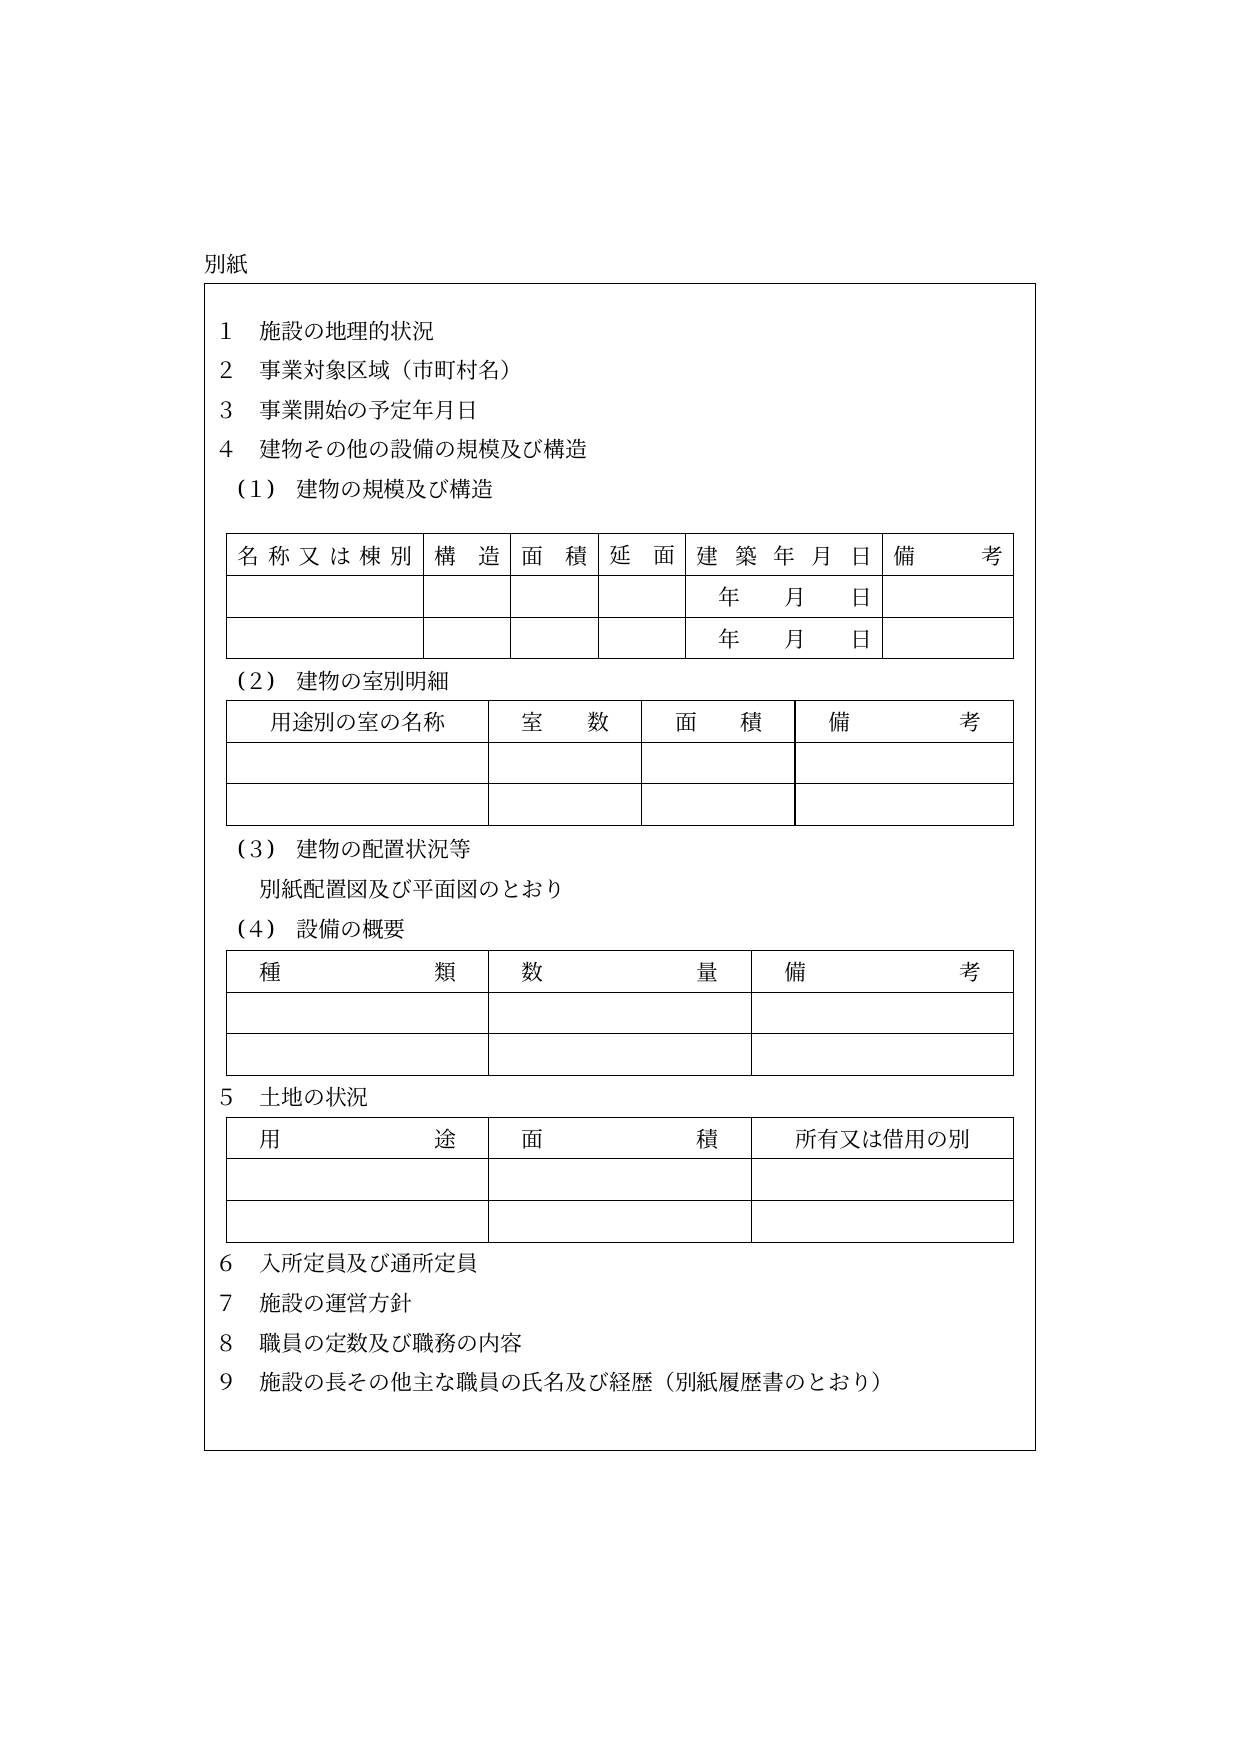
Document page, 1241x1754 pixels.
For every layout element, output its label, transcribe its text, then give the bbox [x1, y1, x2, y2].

table_cell [489, 784, 641, 825]
table_cell [227, 993, 488, 1033]
table_cell [227, 784, 488, 825]
table_cell [489, 743, 641, 783]
table_cell (３) 建物の配置状況等 別紙配置図及び平面図のとおり (４) 設備の概要 [205, 825, 1035, 950]
table_cell 構造 [424, 534, 510, 575]
table_cell [1014, 533, 1035, 575]
table_cell [205, 575, 226, 617]
table_cell 面 積 [489, 1118, 751, 1158]
table_cell ６ 入所定員及び通所定員 ７ 施設の運営方針 ８ 職員の定数及び職務の内容 ９ 施設の長その他主な職員の氏名及び経歴（別紙履歴書のとおり） [205, 1242, 1035, 1450]
table_cell [227, 1034, 488, 1075]
table_cell [205, 617, 226, 658]
table_cell [752, 993, 1013, 1033]
table_cell [227, 1159, 488, 1200]
table_cell [796, 743, 1013, 783]
table_cell [1014, 992, 1035, 1033]
table_cell [752, 1034, 1013, 1075]
table_cell [1014, 575, 1035, 617]
table_cell [205, 1158, 226, 1200]
table_cell [1014, 950, 1035, 992]
table_cell [752, 1159, 1013, 1200]
table_cell 種 類 [227, 951, 488, 992]
table_cell [489, 1159, 751, 1200]
table_cell [511, 576, 598, 617]
table_cell [205, 742, 226, 783]
table_cell [205, 1117, 226, 1158]
table_cell [752, 1201, 1013, 1242]
table_cell [796, 784, 1013, 825]
table_cell 備 考 [796, 701, 1013, 742]
table_cell [205, 950, 226, 992]
table_cell [205, 533, 226, 575]
table_cell [1014, 1117, 1035, 1158]
table_cell [205, 1033, 226, 1075]
table_cell [1014, 1033, 1035, 1075]
table_cell 室 数 [489, 701, 641, 742]
table_cell [1014, 1200, 1035, 1242]
table_cell [1014, 617, 1035, 658]
table_cell [883, 576, 1013, 617]
table_cell 延面積 [599, 534, 685, 575]
table_cell 用途別の室の名称 [227, 701, 488, 742]
table_cell 年 月 日 [686, 576, 882, 617]
table_cell [883, 618, 1013, 658]
text 別紙 [183, 244, 1058, 283]
table_cell [205, 700, 226, 742]
table_cell [1014, 742, 1035, 783]
table_header 設置計画書 １ 施設の地理的状況 ２ 事業対象区域（市町村名） ３ 事業開始の予定年月日 ４ 建物その他の設備の規模及び構造 (１) 建物の規模及び構造 [205, 284, 1035, 533]
table_cell [642, 743, 794, 783]
table_cell [205, 783, 226, 825]
table_cell [424, 618, 510, 658]
table_cell [642, 784, 794, 825]
table_cell [424, 576, 510, 617]
table_cell 用 途 [227, 1118, 488, 1158]
table_cell [227, 576, 423, 617]
table_cell 年 月 日 [686, 618, 882, 658]
table_cell 名称又は棟別 [227, 534, 423, 575]
table_cell [599, 618, 685, 658]
table_cell [227, 618, 423, 658]
table_cell (２) 建物の室別明細 [205, 658, 1035, 700]
table_cell [489, 993, 751, 1033]
table_cell [1014, 783, 1035, 825]
table_cell 建築年月日 [686, 534, 882, 575]
table_cell ５ 土地の状況 [205, 1075, 1035, 1117]
table_cell 所有又は借用の別 [752, 1118, 1013, 1158]
table_cell [1014, 1158, 1035, 1200]
table_cell [1014, 700, 1035, 742]
table_cell 数 量 [489, 951, 751, 992]
table_cell [489, 1034, 751, 1075]
table_cell [511, 618, 598, 658]
table_cell [227, 743, 488, 783]
table_cell 面積 [511, 534, 598, 575]
table_cell [599, 576, 685, 617]
table_cell [227, 1201, 488, 1242]
table_cell 備考 [883, 534, 1013, 575]
table_cell 面 積 [642, 701, 794, 742]
table_cell 備 考 [752, 951, 1013, 992]
table_cell [205, 1200, 226, 1242]
table_cell [205, 992, 226, 1033]
table_cell [489, 1201, 751, 1242]
